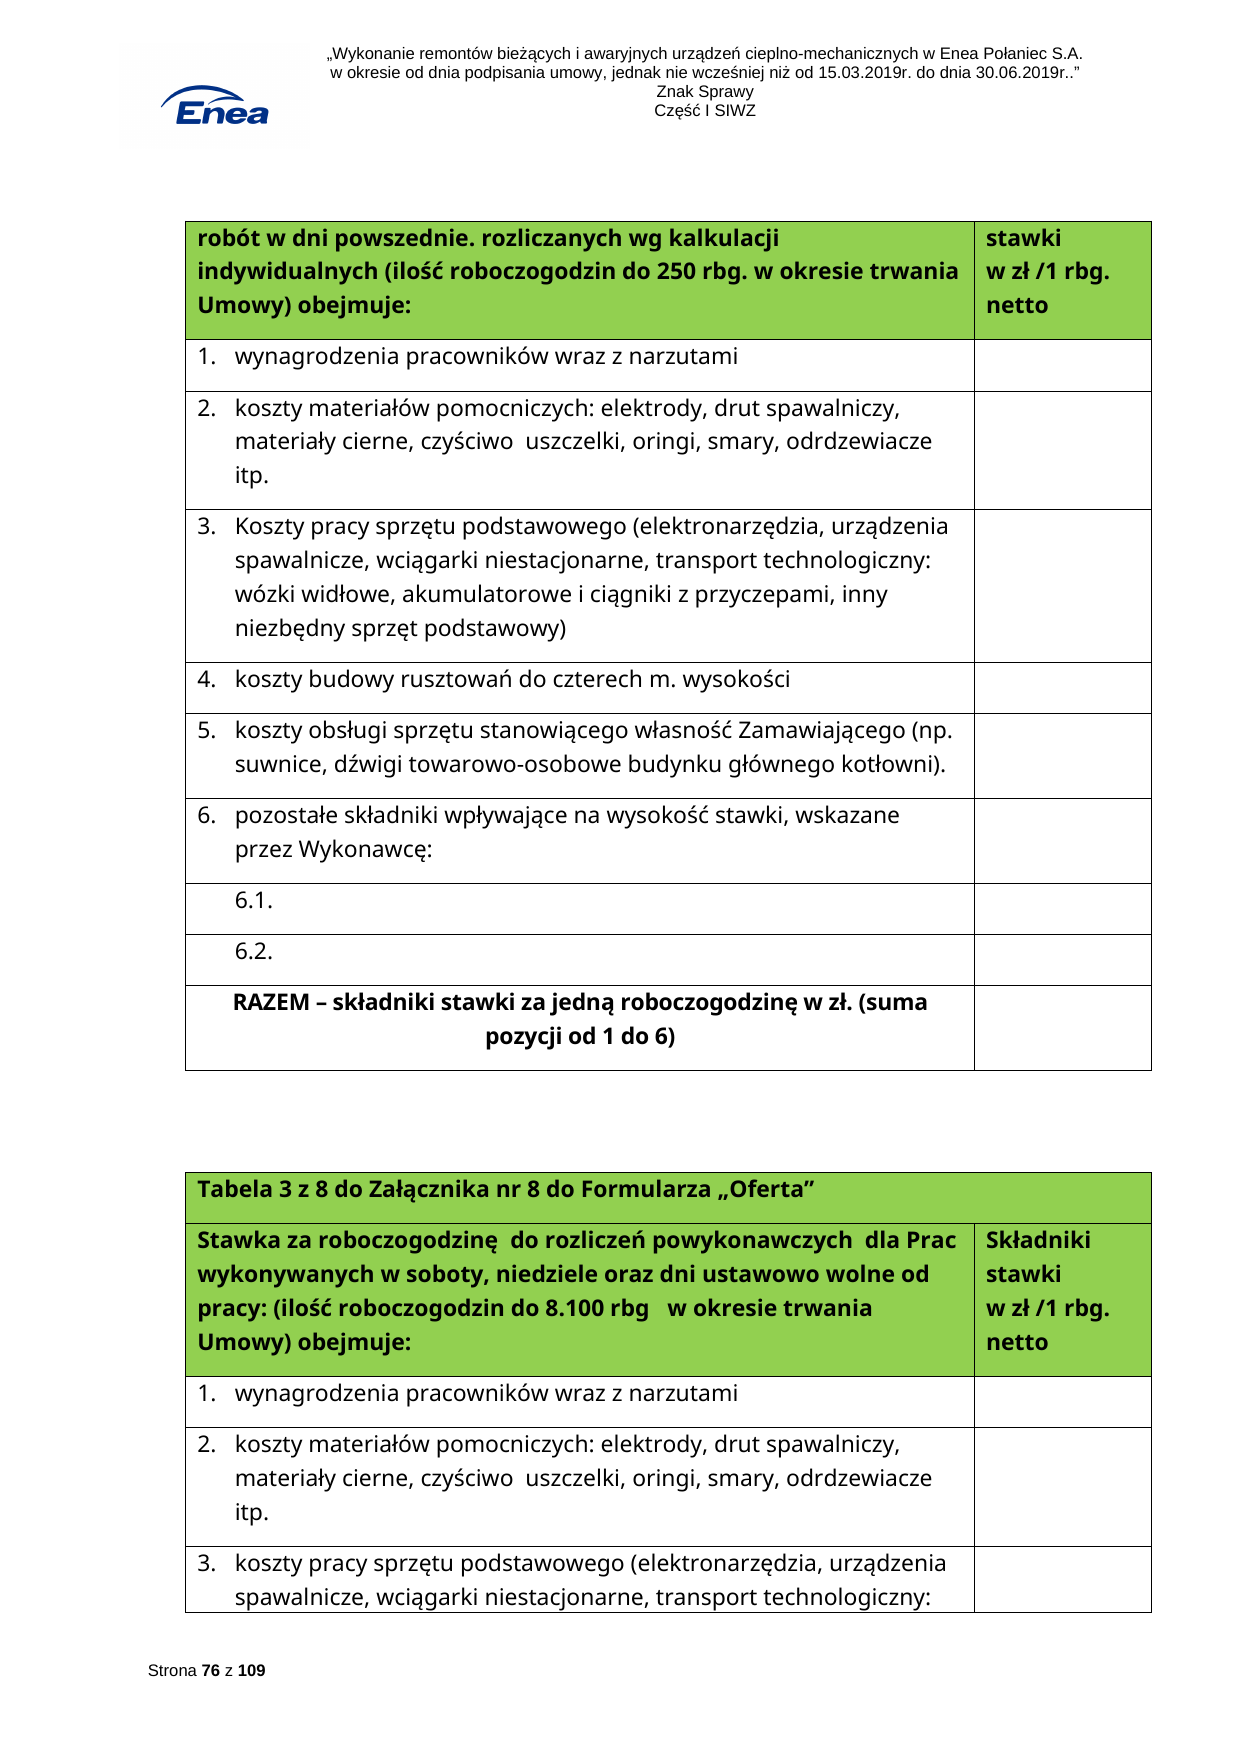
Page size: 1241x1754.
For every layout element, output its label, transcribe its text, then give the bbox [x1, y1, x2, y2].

table_cell [975, 1428, 1151, 1546]
table_cell [186, 884, 974, 934]
table_cell [975, 1547, 1151, 1612]
table_cell koszty materiałów pomocniczych: elektrody, drut spawalniczy, materiały cierne, czyściwo uszczelki, oringi, smary, odrdzewiacze itp. [186, 392, 974, 509]
table_cell koszty materiałów pomocniczych: elektrody, drut spawalniczy, materiały cierne, czyściwo uszczelki, oringi, smary, odrdzewiacze itp. [186, 1428, 974, 1546]
table_cell [975, 392, 1151, 509]
table_header Tabela 3 z 8 do Załącznika nr 8 do Formularza „Oferta” [186, 1173, 1151, 1223]
table_cell pozostałe składniki wpływające na wysokość stawki, wskazane przez Wykonawcę: [186, 799, 974, 883]
table_cell [975, 663, 1151, 713]
table_cell [975, 1377, 1151, 1427]
table_cell koszty obsługi sprzętu stanowiącego własność Zamawiającego (np. suwnice, dźwigi towarowo-osobowe budynku głównego kotłowni). [186, 714, 974, 798]
table_cell [975, 510, 1151, 662]
table_cell [975, 884, 1151, 934]
table_cell [975, 935, 1151, 985]
table_cell Składniki stawki w zł /1 rbg. netto [975, 222, 1151, 339]
table_cell [975, 986, 1151, 1070]
table_cell Koszty pracy sprzętu podstawowego (elektronarzędzia, urządzenia spawalnicze, wciągarki niestacjonarne, transport technologiczny: wózki widłowe, akumulatorowe i ciągniki z przyczepami, inny niezbędny sprzęt podstawowy) [186, 510, 974, 662]
table_cell [975, 714, 1151, 798]
table_cell koszty budowy rusztowań do czterech m. wysokości [186, 663, 974, 713]
table_cell [975, 799, 1151, 883]
table_cell wynagrodzenia pracowników wraz z narzutami [186, 1377, 974, 1427]
picture [119, 43, 310, 149]
table_cell [186, 935, 974, 985]
table_cell wynagrodzenia pracowników wraz z narzutami [186, 340, 974, 391]
table_cell [975, 340, 1151, 391]
table_cell Stawka za roboczogodzinę do rozliczeń powykonawczych dla Prac wykonywanych w soboty, niedziele oraz dni ustawowo wolne od pracy: (ilość roboczogodzin do 8.100 rbg w okresie trwania Umowy) obejmuje: [186, 1224, 974, 1376]
table_cell Składniki stawki w zł /1 rbg. netto [975, 1224, 1151, 1376]
table_cell RAZEM – składniki stawki za jedną roboczogodzinę w zł. (suma pozycji od 1 do 6) [186, 986, 974, 1070]
